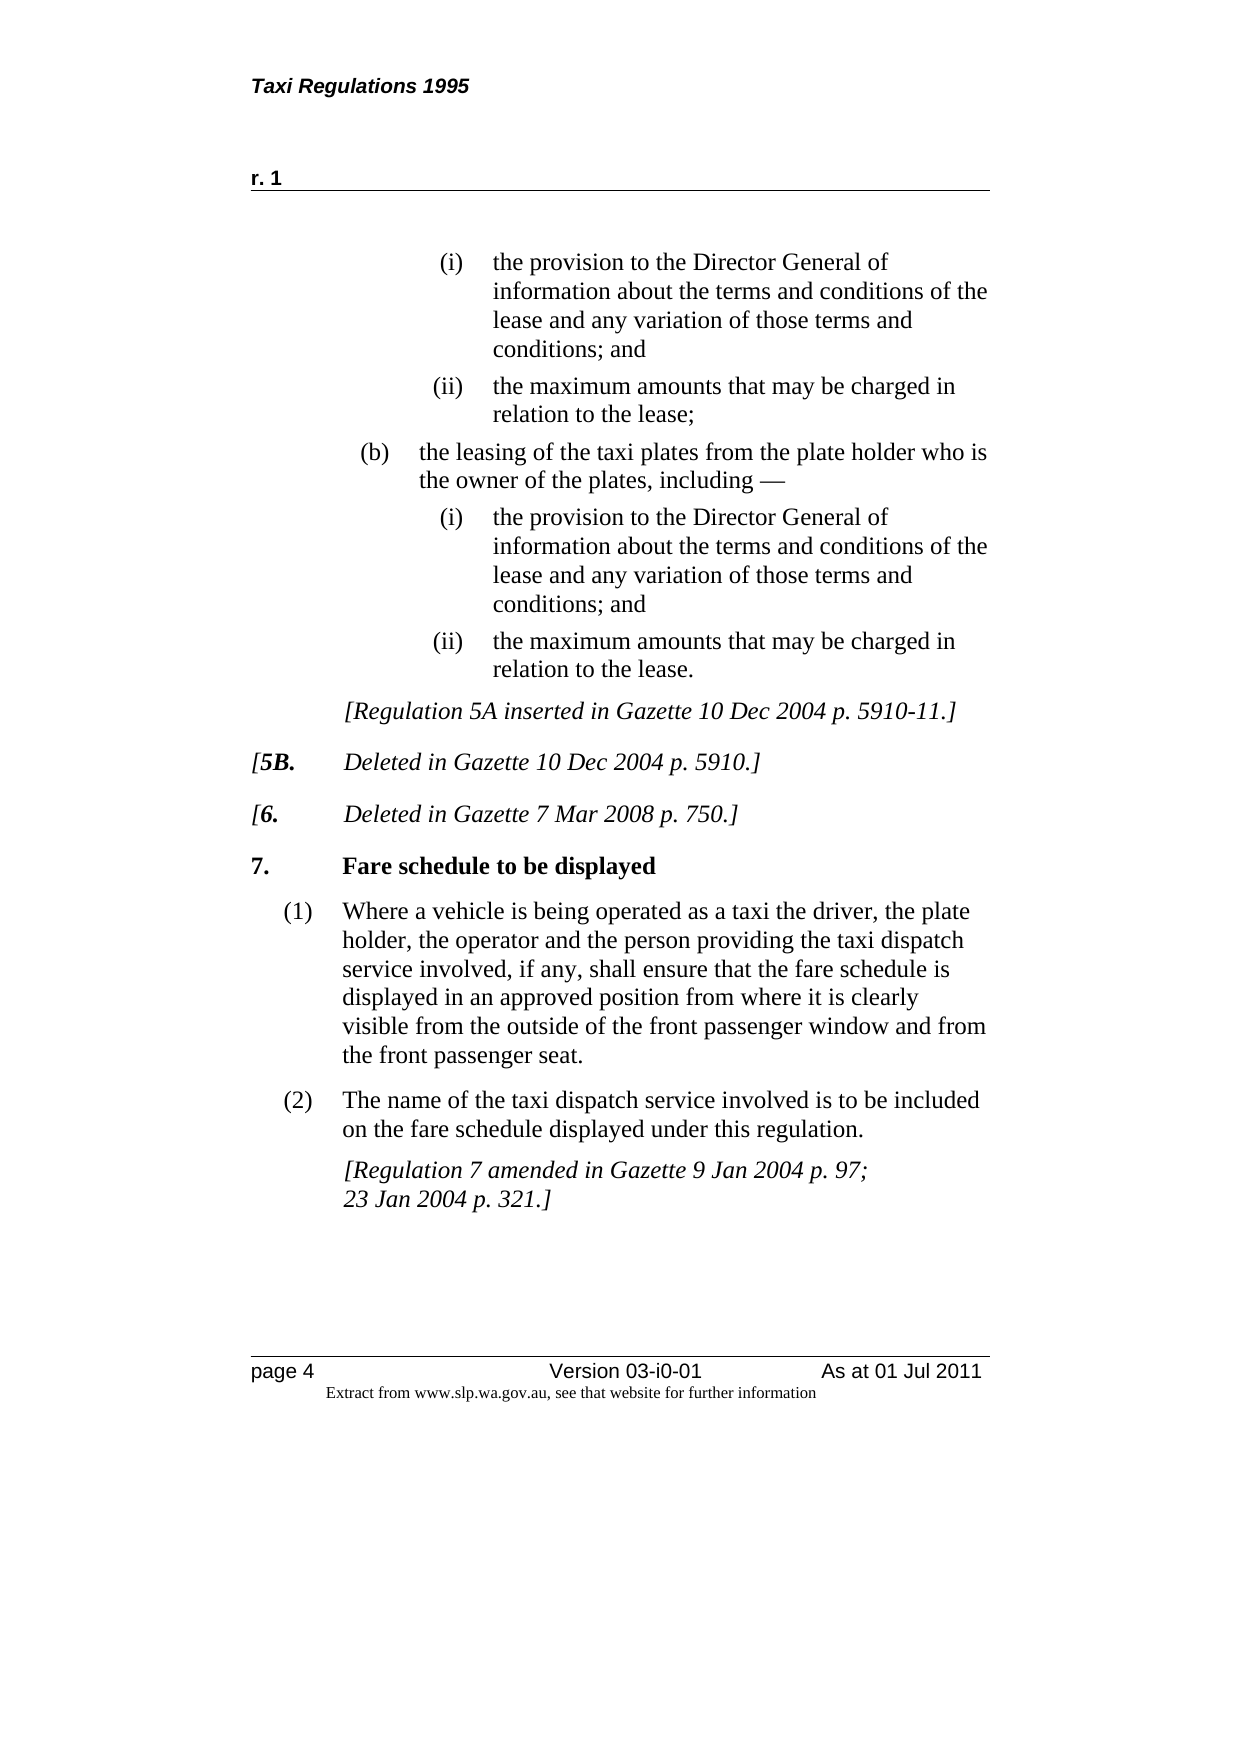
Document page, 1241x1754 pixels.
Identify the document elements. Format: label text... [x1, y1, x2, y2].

text (ii) the maximum amounts that may be charged in relation to the lease. [251, 626, 990, 683]
subtitle 7. Fare schedule to be displayed [251, 851, 990, 879]
text [Regulation 7 amended in Gazette 9 Jan 2004 p. 97; 23 Jan 2004 p. 321.] [251, 1155, 990, 1213]
text [5B. Deleted in Gazette 10 Dec 2004 p. 5910.] [251, 747, 990, 776]
text (2) The name of the taxi dispatch service involved is to be included on the fare schedule displayed under this regulation. [251, 1085, 990, 1143]
text (1) Where a vehicle is being operated as a taxi the driver, the plate holder, the operator and the person providing the taxi dispatch service involved, if any, shall ensure that the fare schedule is displayed in an approved position from where it is clearly visible from the outside of the front passenger window and from the front passenger seat. [251, 896, 990, 1069]
text (b) the leasing of the taxi plates from the plate holder who is the owner of the plates, including — [251, 437, 990, 494]
text [Regulation 5A inserted in Gazette 10 Dec 2004 p. 5910-11.] [251, 696, 990, 724]
text (i) the provision to the Director General of information about the terms and conditions of the lease and any variation of those terms and conditions; and [251, 247, 990, 362]
text (ii) the maximum amounts that may be charged in relation to the lease; [251, 371, 990, 428]
text [6. Deleted in Gazette 7 Mar 2008 p. 750.] [251, 799, 990, 828]
text (i) the provision to the Director General of information about the terms and conditions of the lease and any variation of those terms and conditions; and [251, 502, 990, 617]
